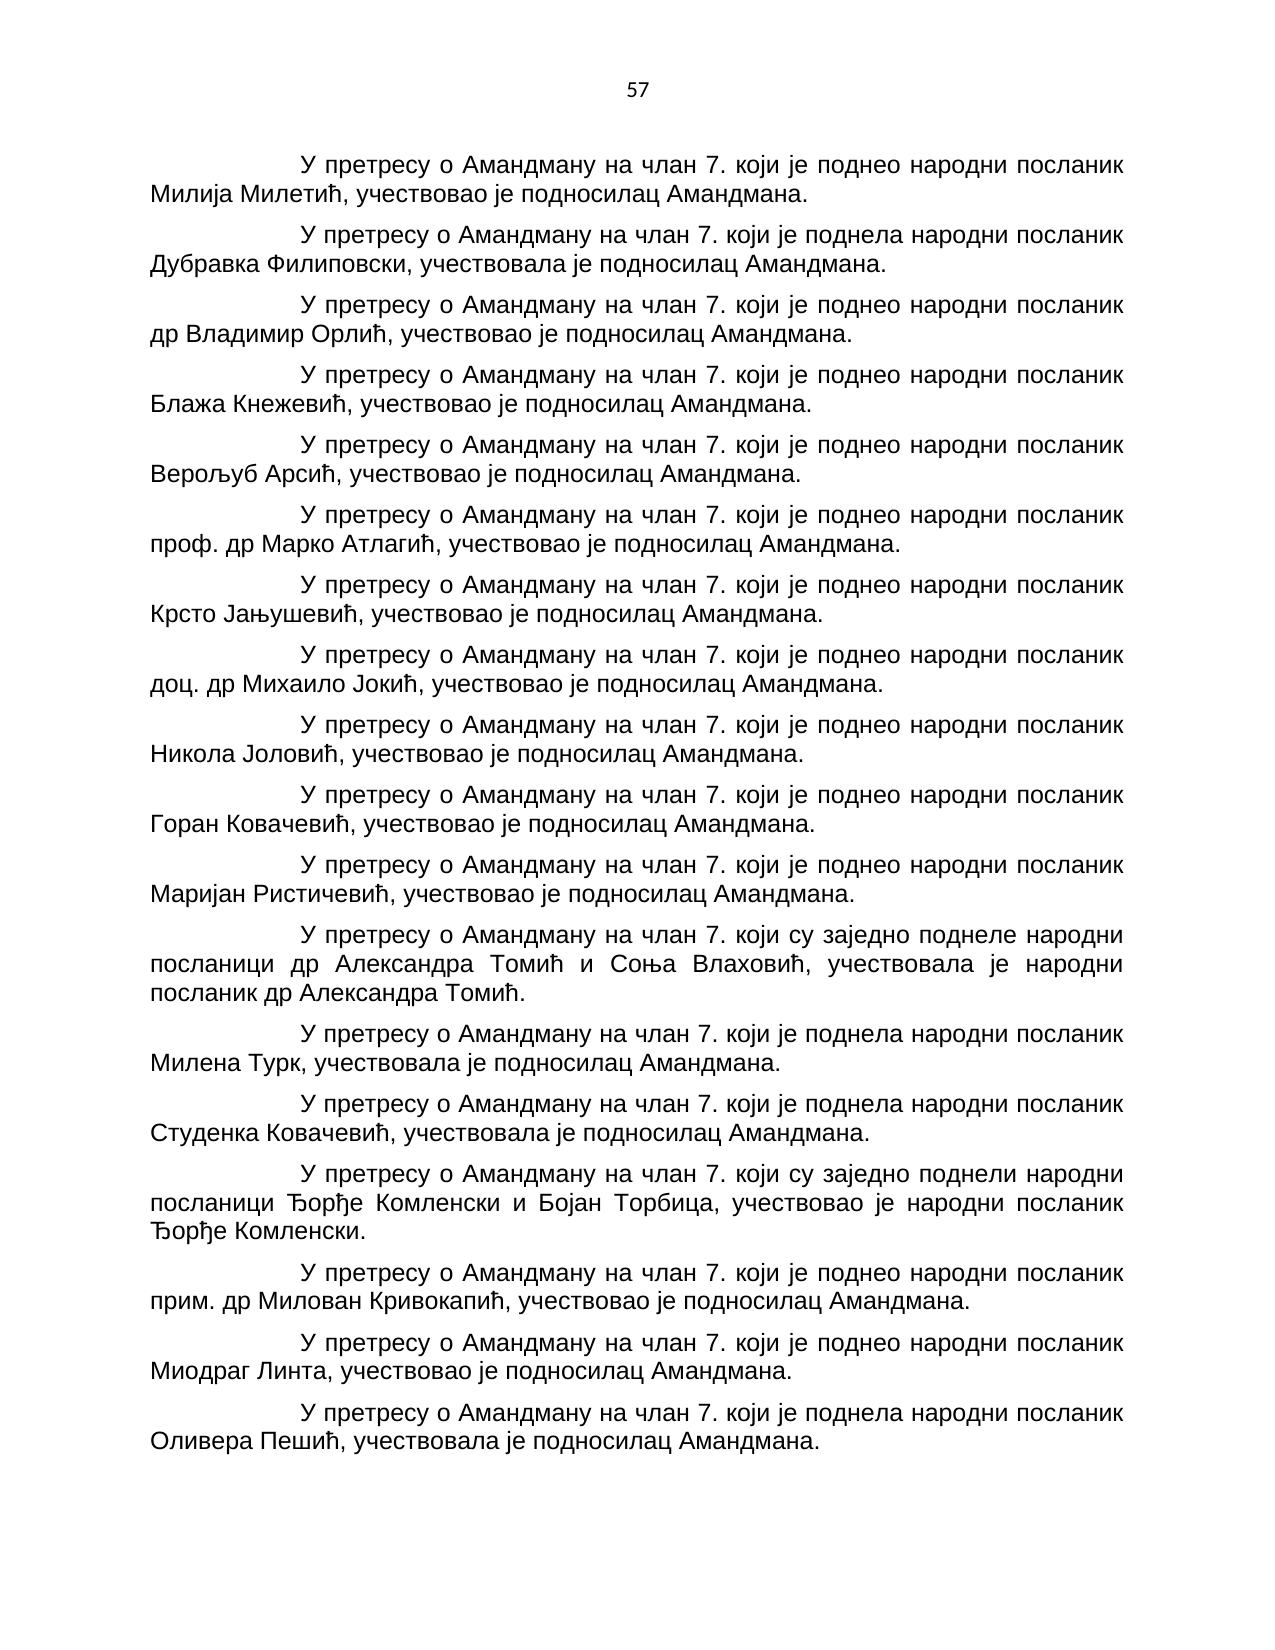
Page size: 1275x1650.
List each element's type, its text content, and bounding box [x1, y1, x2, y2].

text У претресу о Амандману на члан 7. који је поднео народни посланик Верољуб Арсић, учествовао је подносилац Амандмана. [150, 430, 1125, 487]
text У претресу о Амандману на члан 7. који је поднела народни посланик Милена Турк, учествовала је подносилац Амандмана. [150, 1019, 1125, 1076]
text У претресу о Амандману на члан 7. који су заједно поднели народни посланици Ђорђе Комленски и Бојан Торбица, учествовао је народни посланик Ђорђе Комленски. [150, 1159, 1125, 1245]
text У претресу о Амандману на члан 7. који је поднео народни посланик Миодраг Линта, учествовао је подносилац Амандмана. [150, 1327, 1125, 1385]
text У претресу о Амандману на члан 7. који је поднео народни посланик доц. др Михаило Јокић, учествовао је подносилац Амандмана. [150, 640, 1125, 697]
text У претресу о Амандману на члан 7. који је поднео народни посланик Крсто Јањушевић, учествовао је подносилац Амандмана. [150, 570, 1125, 627]
text У претресу о Амандману на члан 7. који је поднео народни посланик Блажа Кнежевић, учествовао је подносилац Амандмана. [150, 360, 1125, 417]
text У претресу о Амандману на члан 7. који је поднео народни посланик Маријан Ристичевић, учествовао је подносилац Амандмана. [150, 850, 1125, 907]
text У претресу о Амандману на члан 7. који је поднео народни посланик прим. др Милован Кривокапић, учествовао је подносилац Амандмана. [150, 1257, 1125, 1315]
text У претресу о Амандману на члан 7. који је поднела народни посланик Дубравка Филиповски, учествовала је подносилац Амандмана. [150, 220, 1125, 277]
text У претресу о Амандману на члан 7. који је поднео народни посланик проф. др Марко Атлагић, учествовао је подносилац Амандмана. [150, 500, 1125, 557]
text У претресу о Амандману на члан 7. који је поднео народни посланик Никола Јоловић, учествовао је подносилац Амандмана. [150, 710, 1125, 767]
text У претресу о Амандману на члан 7. који је поднео народни посланик др Владимир Орлић, учествовао је подносилац Амандмана. [150, 290, 1125, 347]
text У претресу о Амандману на члан 7. који је поднео народни посланик Горан Ковачевић, учествовао је подносилац Амандмана. [150, 780, 1125, 837]
text У претресу о Амандману на члан 7. који је поднела народни посланик Студенка Ковачевић, учествовала је подносилац Амандмана. [150, 1089, 1125, 1146]
text У претресу о Амандману на члан 7. који су заједно поднеле народни посланици др Александра Томић и Соња Влаховић, учествовала је народни посланик др Александра Томић. [150, 920, 1125, 1006]
text У претресу о Амандману на члан 7. који је поднела народни посланик Оливера Пешић, учествовала је подносилац Амандмана. [150, 1397, 1125, 1455]
text У претресу о Амандману на члан 7. који је поднео народни посланик Милија Милетић, учествовао је подносилац Амандмана. [150, 150, 1125, 207]
